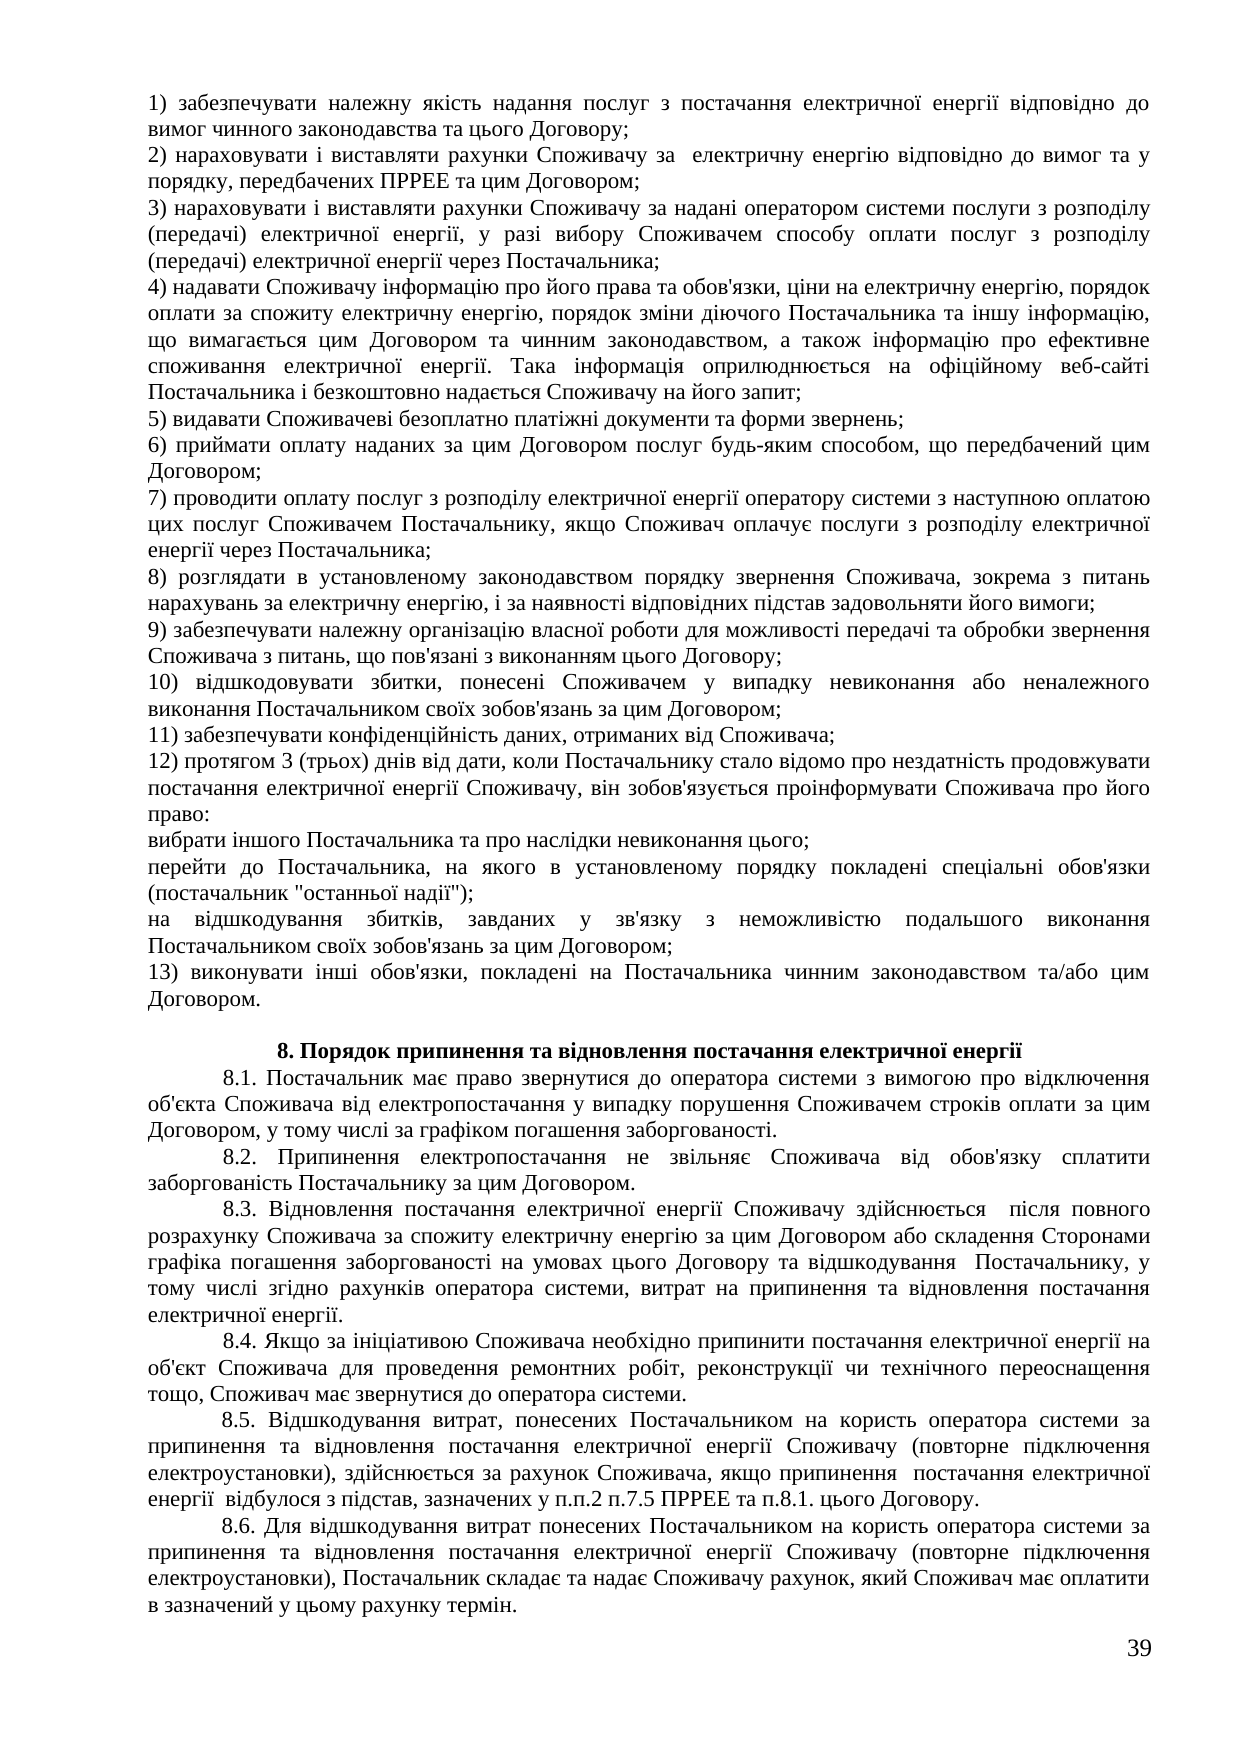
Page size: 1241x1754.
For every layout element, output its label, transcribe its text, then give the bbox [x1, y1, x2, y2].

text 8.4. Якщо за ініціативою Споживача необхідно припинити постачання електричної енергії на об'єкт Споживача для проведення ремонтних робіт, реконструкції чи технічного переоснащення тощо, Споживач має звернутися до оператора системи. [148, 1327, 1152, 1406]
text 10) відшкодовувати збитки, понесені Споживачем у випадку невиконання або неналежного виконання Постачальником своїх зобов'язань за цим Договором; [148, 668, 1152, 721]
text 8.6. Для відшкодування витрат понесених Постачальником на користь оператора системи за припинення та відновлення постачання електричної енергії Споживачу (повторне підключення електроустановки), Постачальник складає та надає Споживачу рахунок, який Споживач має оплатити в зазначений у цьому рахунку термін. [148, 1512, 1152, 1617]
text 5) видавати Споживачеві безоплатно платіжні документи та форми звернень; [148, 405, 1152, 431]
text 8.3. Відновлення постачання електричної енергії Споживачу здійснюється після повного розрахунку Споживача за спожиту електричну енергію за цим Договором або складення Сторонами графіка погашення заборгованості на умовах цього Договору та відшкодування Постачальнику, у тому числі згідно рахунків оператора системи, витрат на припинення та відновлення постачання електричної енергії. [148, 1195, 1152, 1327]
text 8.2. Припинення електропостачання не звільняє Споживача від обов'язку сплатити заборгованість Постачальнику за цим Договором. [148, 1143, 1152, 1195]
text 2) нараховувати і виставляти рахунки Споживачу за електричну енергію відповідно до вимог та у порядку, передбачених ПРРЕЕ та цим Договором; [148, 141, 1152, 194]
text 1) забезпечувати належну якість надання послуг з постачання електричної енергії відповідно до вимог чинного законодавства та цього Договору; [148, 88, 1152, 141]
text 11) забезпечувати конфіденційність даних, отриманих від Споживача; [148, 721, 1152, 747]
text 4) надавати Споживачу інформацію про його права та обов'язки, ціни на електричну енергію, порядок оплати за спожиту електричну енергію, порядок зміни діючого Постачальника та іншу інформацію, що вимагається цим Договором та чинним законодавством, а також інформацію про ефективне споживання електричної енергії. Така інформація оприлюднюється на офіційному веб-сайті Постачальника і безкоштовно надається Споживачу на його запит; [148, 273, 1152, 405]
text 8. Порядок припинення та відновлення постачання електричної енергії [148, 1037, 1152, 1064]
text 9) забезпечувати належну організацію власної роботи для можливості передачі та обробки звернення Споживача з питань, що пов'язані з виконанням цього Договору; [148, 616, 1152, 668]
text 13) виконувати інші обов'язки, покладені на Постачальника чинним законодавством та/або цим Договором. [148, 958, 1152, 1011]
text вибрати іншого Постачальника та про наслідки невиконання цього; [148, 826, 1152, 853]
text перейти до Постачальника, на якого в установленому порядку покладені спеціальні обов'язки (постачальник "останньої надії"); [148, 853, 1152, 906]
text 6) приймати оплату наданих за цим Договором послуг будь-яким способом, що передбачений цим Договором; [148, 431, 1152, 484]
text 7) проводити оплату послуг з розподілу електричної енергії оператору системи з наступною оплатою цих послуг Споживачем Постачальнику, якщо Споживач оплачує послуги з розподілу електричної енергії через Постачальника; [148, 484, 1152, 563]
text на відшкодування збитків, завданих у зв'язку з неможливістю подальшого виконання Постачальником своїх зобов'язань за цим Договором; [148, 906, 1152, 958]
text 12) протягом 3 (трьох) днів від дати, коли Постачальнику стало відомо про нездатність продовжувати постачання електричної енергії Споживачу, він зобов'язується проінформувати Споживача про його право: [148, 747, 1152, 826]
text 8.5. Відшкодування витрат, понесених Постачальником на користь оператора системи за припинення та відновлення постачання електричної енергії Споживачу (повторне підключення електроустановки), здійснюється за рахунок Споживача, якщо припинення постачання електричної енергії відбулося з підстав, зазначених у п.п.2 п.7.5 ПРРЕЕ та п.8.1. цього Договору. [148, 1406, 1152, 1512]
text 3) нараховувати і виставляти рахунки Споживачу за надані оператором системи послуги з розподілу (передачі) електричної енергії, у разі вибору Споживачем способу оплати послуг з розподілу (передачі) електричної енергії через Постачальника; [148, 194, 1152, 273]
text 8) розглядати в установленому законодавством порядку звернення Споживача, зокрема з питань нарахувань за електричну енергію, і за наявності відповідних підстав задовольняти його вимоги; [148, 563, 1152, 616]
text 8.1. Постачальник має право звернутися до оператора системи з вимогою про відключення об'єкта Споживача від електропостачання у випадку порушення Споживачем строків оплати за цим Договором, у тому числі за графіком погашення заборгованості. [148, 1064, 1152, 1143]
